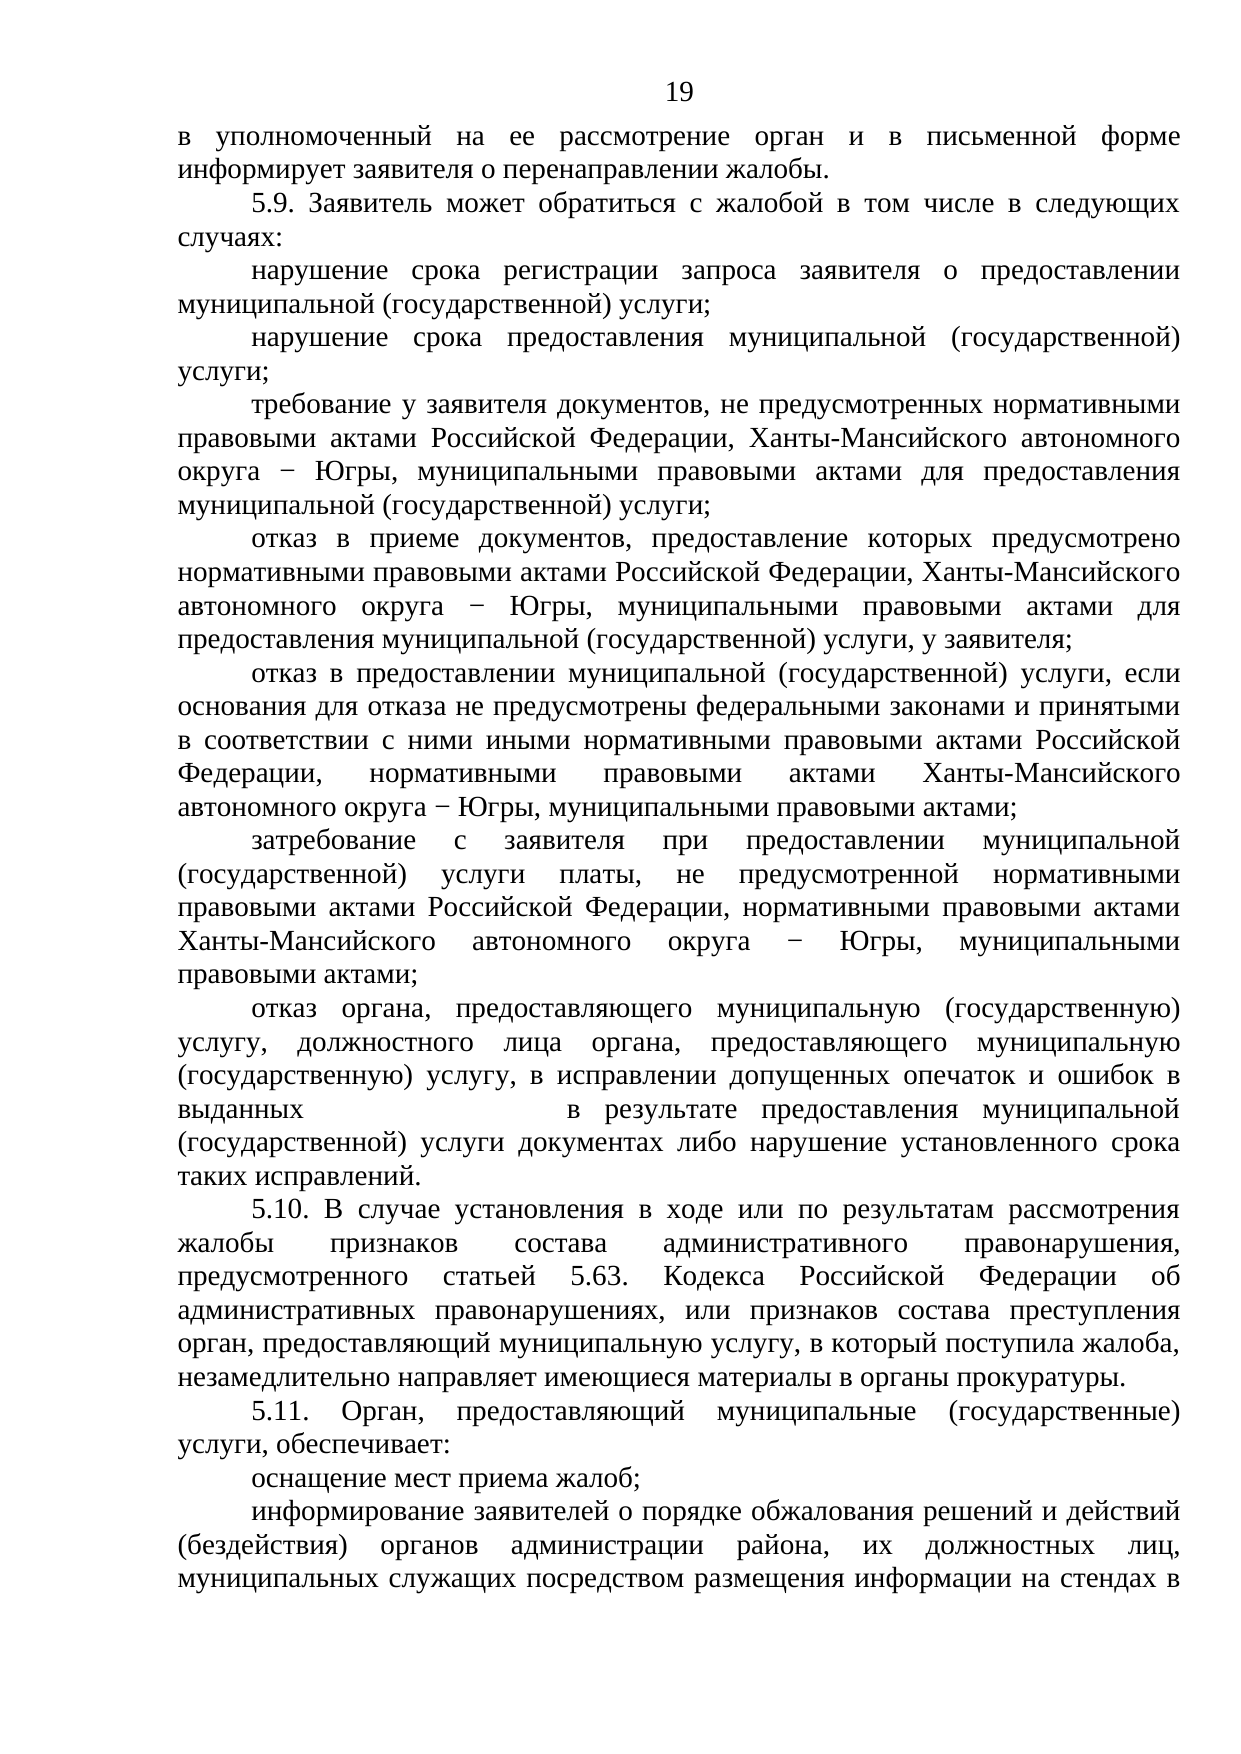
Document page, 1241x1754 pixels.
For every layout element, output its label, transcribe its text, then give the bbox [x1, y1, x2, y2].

text 5.10. В случае установления в ходе или по результатам рассмотрения жалобы признаков состава административного правонарушения, предусмотренного статьей 5.63. Кодекса Российской Федерации об административных правонарушениях, или признаков состава преступления орган, предоставляющий муниципальную услугу, в который поступила жалоба, незамедлительно направляет имеющиеся материалы в органы прокуратуры. [177, 1191, 1181, 1393]
text отказ в предоставлении муниципальной (государственной) услуги, если основания для отказа не предусмотрены федеральными законами и принятыми в соответствии с ними иными нормативными правовыми актами Российской Федерации, нормативными правовыми актами Ханты-Мансийского автономного округа − Югры, муниципальными правовыми актами; [177, 655, 1181, 822]
text затребование с заявителя при предоставлении муниципальной (государственной) услуги платы, не предусмотренной нормативными правовыми актами Российской Федерации, нормативными правовыми актами Ханты-Мансийского автономного округа − Югры, муниципальными правовыми актами; [177, 822, 1181, 990]
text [177, 1493, 1181, 1594]
text нарушение срока предоставления муниципальной (государственной) услуги; [177, 319, 1181, 386]
text 5.9. Заявитель может обратиться с жалобой в том числе в следующих случаях: [177, 185, 1181, 252]
text нарушение срока регистрации запроса заявителя о предоставлении муниципальной (государственной) услуги; [177, 252, 1181, 319]
text отказ органа, предоставляющего муниципальную (государственную) услугу, должностного лица органа, предоставляющего муниципальную (государственную) услугу, в исправлении допущенных опечаток и ошибок в выданных в результате предоставления муниципальной (государственной) услуги документах либо нарушение установленного срока таких исправлений. [177, 990, 1181, 1191]
text отказ в приеме документов, предоставление которых предусмотрено нормативными правовыми актами Российской Федерации, Ханты-Мансийского автономного округа − Югры, муниципальными правовыми актами для предоставления муниципальной (государственной) услуги, у заявителя; [177, 521, 1181, 655]
text требование у заявителя документов, не предусмотренных нормативными правовыми актами Российской Федерации, Ханты-Мансийского автономного округа − Югры, муниципальными правовыми актами для предоставления муниципальной (государственной) услуги; [177, 386, 1181, 521]
text 5.11. Орган, предоставляющий муниципальные (государственные) услуги, обеспечивает: [177, 1393, 1181, 1460]
text оснащение мест приема жалоб; [177, 1460, 1181, 1493]
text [177, 118, 1181, 185]
